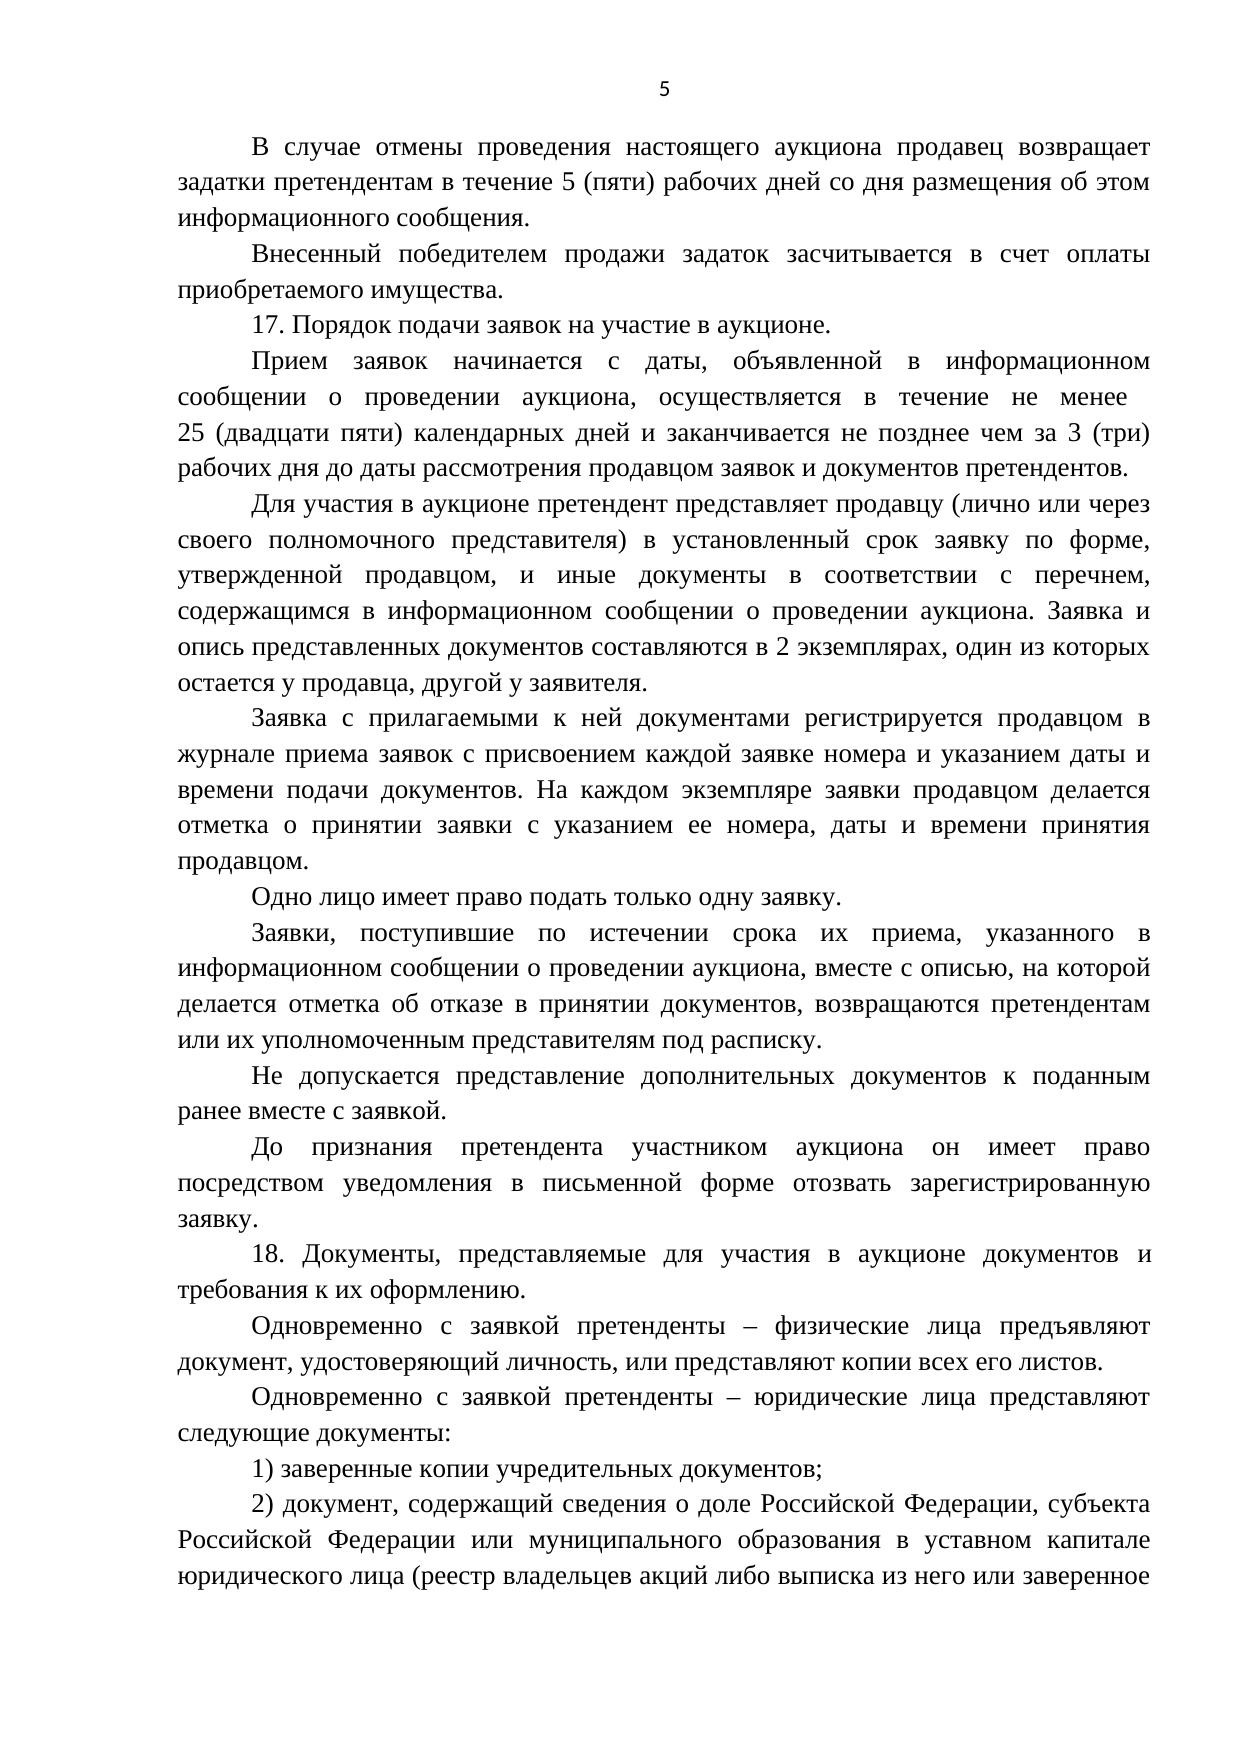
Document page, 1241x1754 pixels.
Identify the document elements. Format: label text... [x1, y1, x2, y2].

text Одновременно с заявкой претенденты – юридические лица представляют следующие документы: [177, 1380, 1152, 1447]
text 1) заверенные копии учредительных документов; [177, 1452, 1152, 1483]
text Одновременно с заявкой претенденты – физические лица предъявляют документ, удостоверяющий личность, или представляют копии всех его листов. [177, 1309, 1152, 1376]
text Внесенный победителем продажи задаток засчитывается в счет оплаты приобретаемого имущества. [177, 237, 1152, 304]
text Прием заявок начинается с даты, объявленной в информационном сообщении о проведении аукциона, осуществляется в течение не менее 25 (двадцати пяти) календарных дней и заканчивается не позднее чем за 3 (три) рабочих дня до даты рассмотрения продавцом заявок и документов претендентов. [177, 344, 1152, 482]
text Заявки, поступившие по истечении срока их приема, указанного в информационном сообщении о проведении аукциона, вместе с описью, на которой делается отметка об отказе в принятии документов, возвращаются претендентам или их уполномоченным представителям под расписку. [177, 916, 1152, 1054]
text Не допускается представление дополнительных документов к поданным ранее вместе с заявкой. [177, 1059, 1152, 1126]
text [177, 1487, 1152, 1590]
text До признания претендента участником аукциона он имеет право посредством уведомления в письменной форме отозвать зарегистрированную заявку. [177, 1130, 1152, 1233]
text Для участия в аукционе претендент представляет продавцу (лично или через своего полномочного представителя) в установленный срок заявку по форме, утвержденной продавцом, и иные документы в соответствии с перечнем, содержащимся в информационном сообщении о проведении аукциона. Заявка и опись представленных документов составляются в 2 экземплярах, один из которых остается у продавца, другой у заявителя. [177, 487, 1152, 697]
text 17. Порядок подачи заявок на участие в аукционе. [177, 308, 1152, 339]
text Одно лицо имеет право подать только одну заявку. [177, 880, 1152, 911]
text 18. Документы, представляемые для участия в аукционе документов и требования к их оформлению. [177, 1237, 1152, 1304]
text В случае отмены проведения настоящего аукциона продавец возвращает задатки претендентам в течение 5 (пяти) рабочих дней со дня размещения об этом информационного сообщения. [177, 130, 1152, 232]
text Заявка с прилагаемыми к ней документами регистрируется продавцом в журнале приема заявок с присвоением каждой заявке номера и указанием даты и времени подачи документов. На каждом экземпляре заявки продавцом делается отметка о принятии заявки с указанием ее номера, даты и времени принятия продавцом. [177, 701, 1152, 876]
